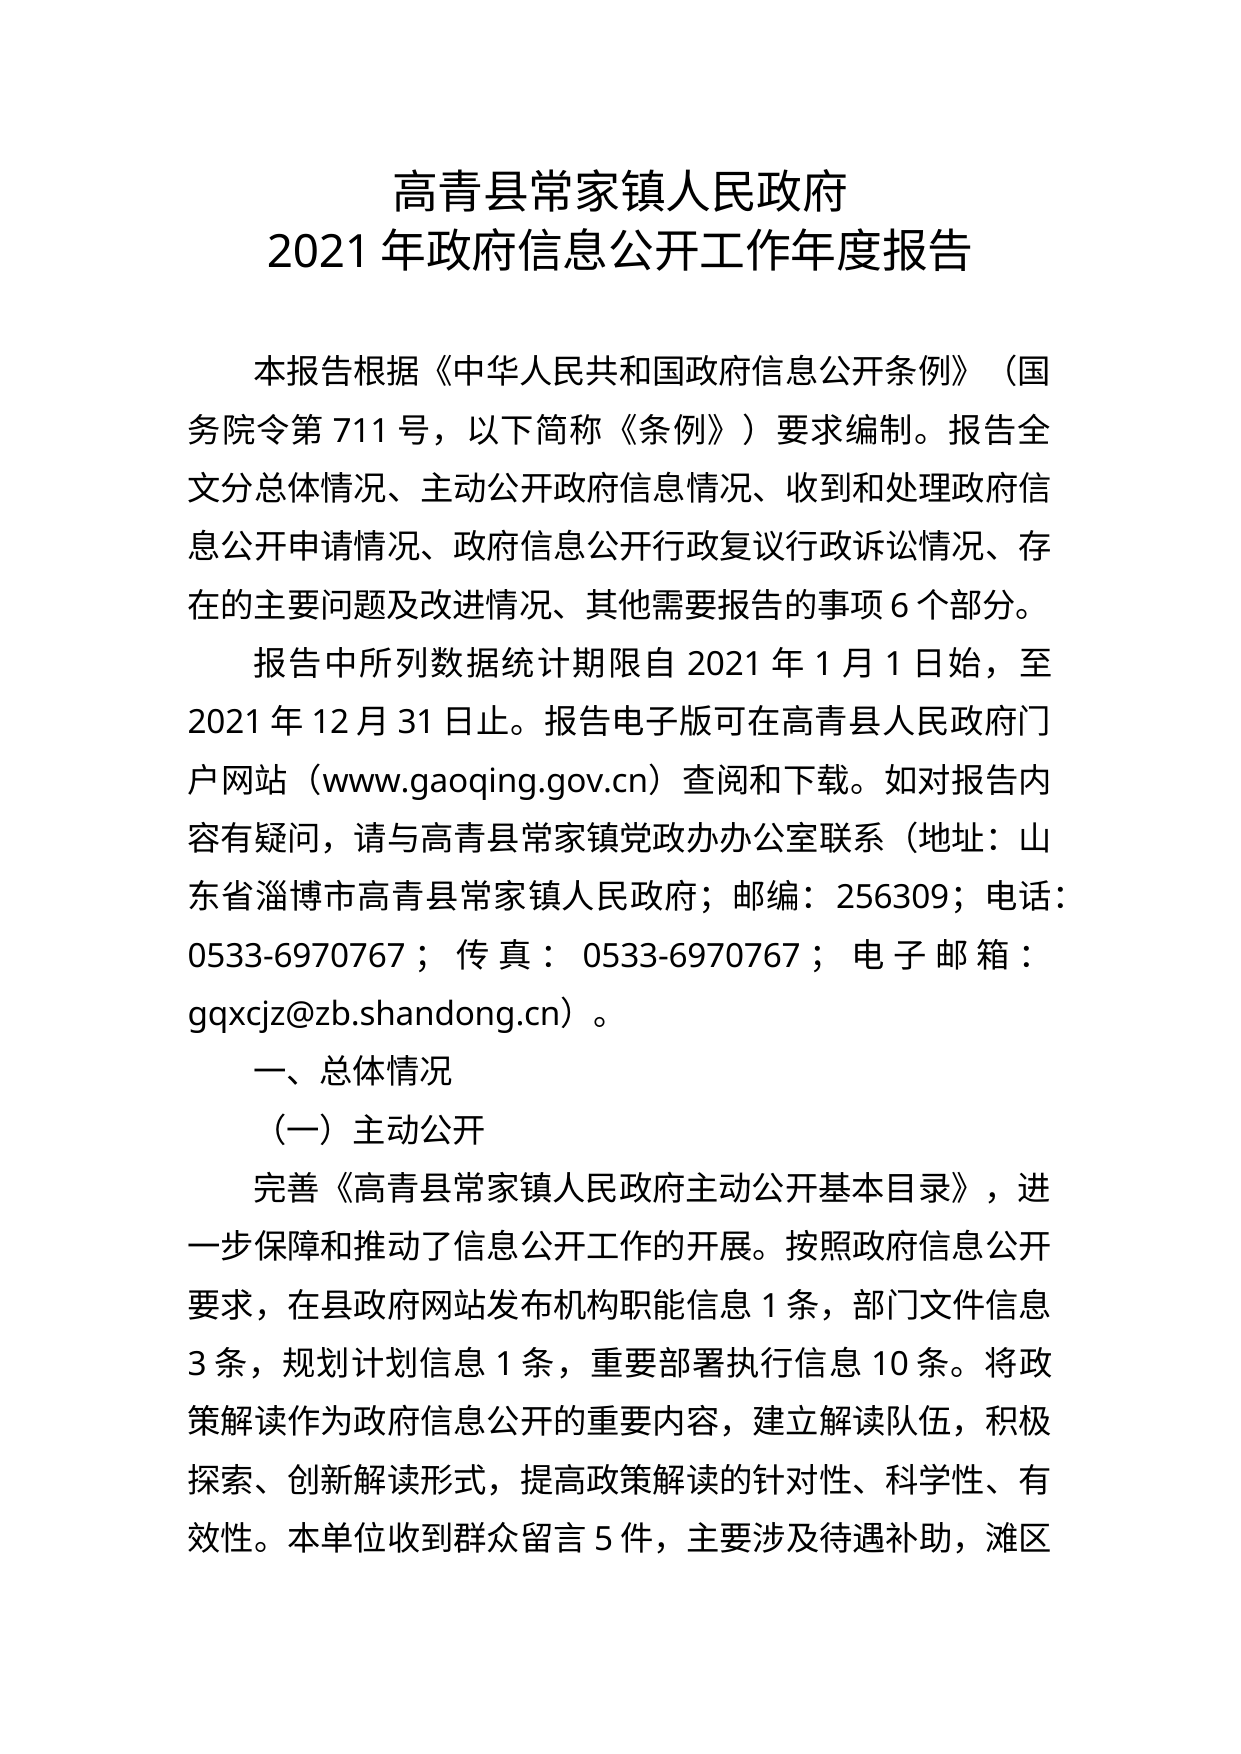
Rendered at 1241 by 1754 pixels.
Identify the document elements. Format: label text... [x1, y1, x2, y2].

text （一）主动公开 [187, 1095, 1053, 1154]
text 本报告根据《中华人民共和国政府信息公开条例》（国务院令第711号，以下简称《条例》）要求编制。报告全文分总体情况、主动公开政府信息情况、收到和处理政府信息公开申请情况、政府信息公开行政复议行政诉讼情况、存在的主要问题及改进情况、其他需要报告的事项6个部分。 [187, 337, 1053, 629]
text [187, 1154, 1053, 1562]
text 2021年政府信息公开工作年度报告 [187, 220, 1053, 279]
text 高青县常家镇人民政府 [187, 162, 1053, 220]
text 报告中所列数据统计期限自2021年1月1日始，至2021年12月31日止。报告电子版可在高青县人民政府门户网站（www.gaoqing.gov.cn）查阅和下载。如对报告内容有疑问，请与高青县常家镇党政办办公室联系（地址：山东省淄博市高青县常家镇人民政府；邮编：256309；电话：0533-6970767；传真：0533-6970767；电子邮箱：gqxcjz@zb.shandong.cn）。 [187, 629, 1053, 1037]
text 一、总体情况 [187, 1037, 1053, 1095]
